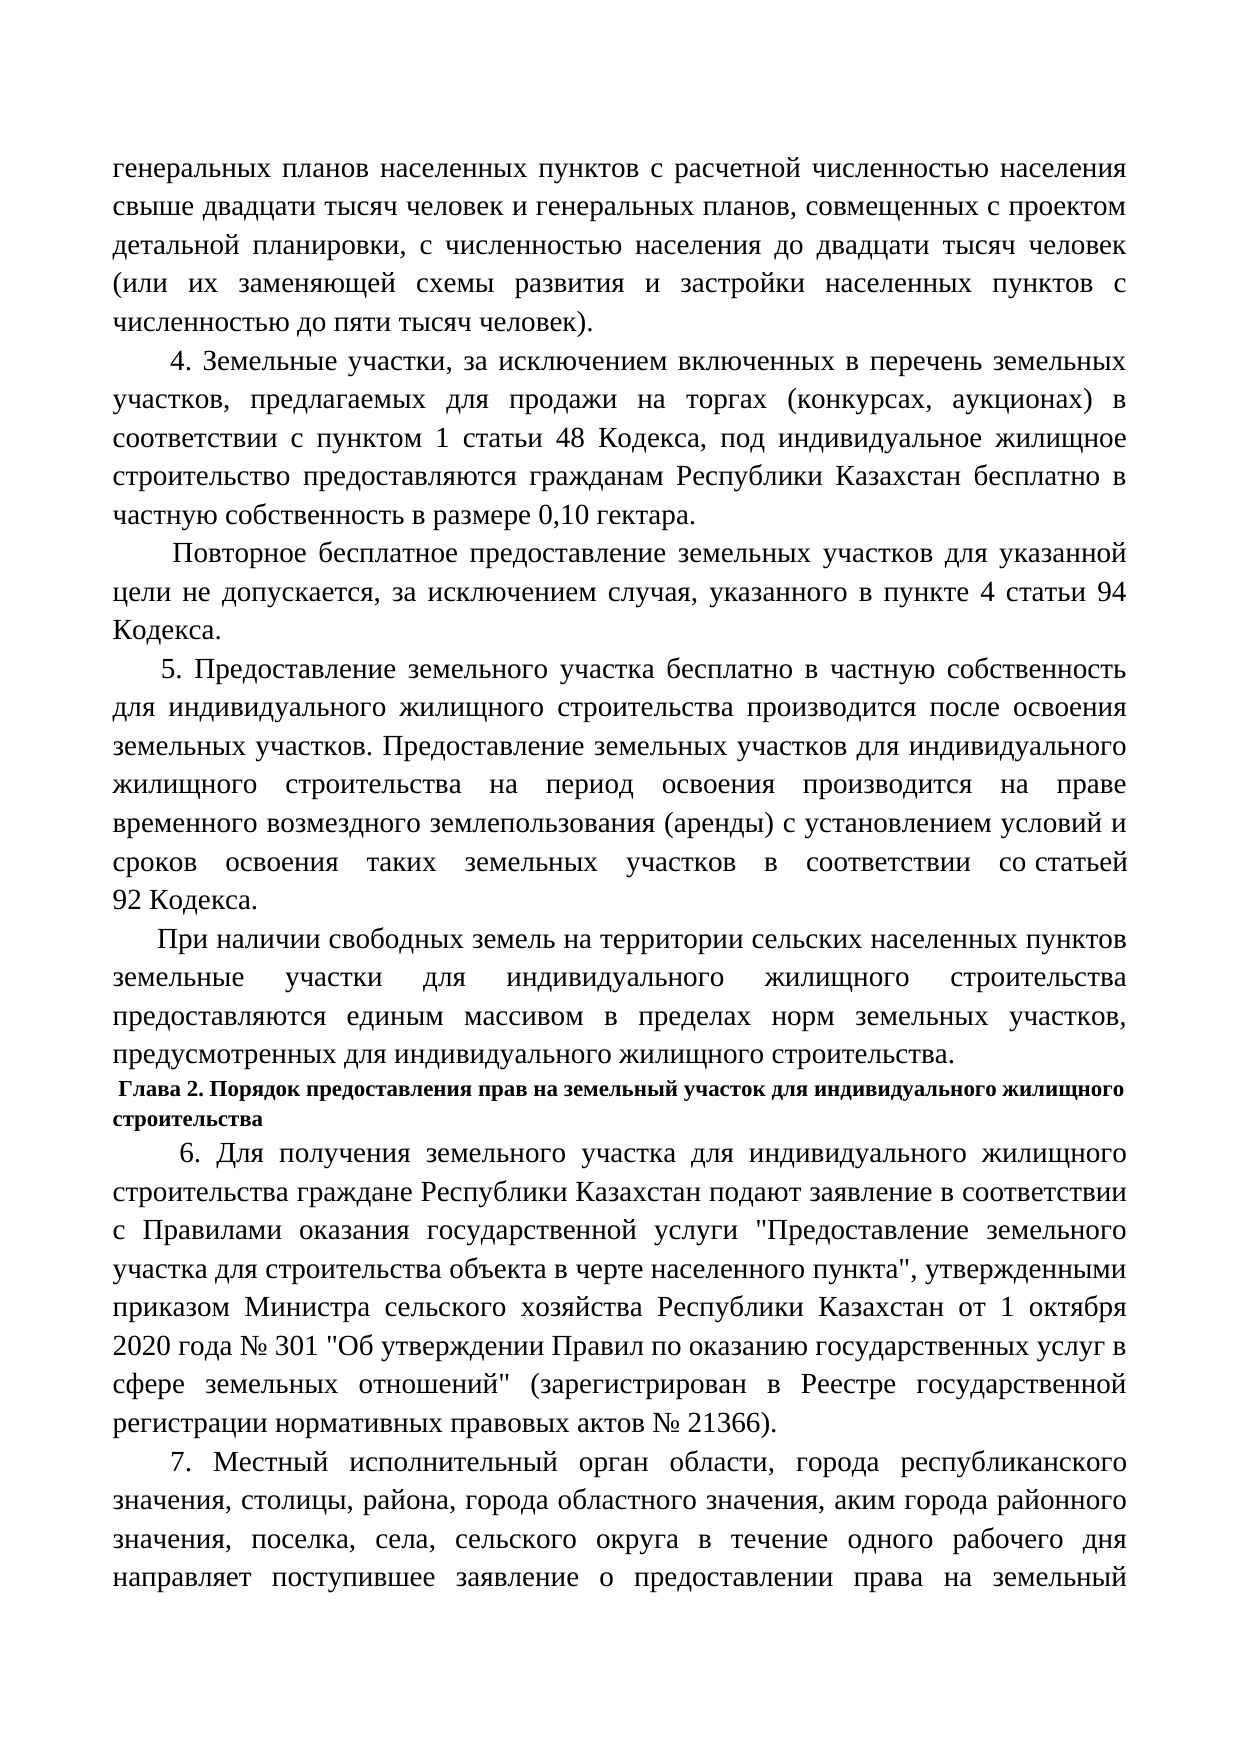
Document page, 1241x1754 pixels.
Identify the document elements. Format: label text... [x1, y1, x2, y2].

text Глава 2. Порядок предоставления прав на земельный участок для индивидуального жилищного строительства [112, 1075, 1128, 1132]
text При наличии свободных земель на территории сельских населенных пунктов земельные участки для индивидуального жилищного строительства предоставляются единым массивом в пределах норм земельных участков, предусмотренных для индивидуального жилищного строительства. [112, 921, 1128, 1070]
text 4. Земельные участки, за исключением включенных в перечень земельных участков, предлагаемых для продажи на торгах (конкурсах, аукционах) в соответствии с пунктом 1 статьи 48 Кодекса, под индивидуальное жилищное строительство предоставляются гражданам Республики Казахстан бесплатно в частную собственность в размере 0,10 гектара. [112, 343, 1128, 530]
text 6. Для получения земельного участка для индивидуального жилищного строительства граждане Республики Казахстан подают заявление в соответствии с Правилами оказания государственной услуги "Предоставление земельного участка для строительства объекта в черте населенного пункта", утвержденными приказом Министра сельского хозяйства Республики Казахстан от 1 октября 2020 года № 301 "Об утверждении Правил по оказанию государственных услуг в сфере земельных отношений" (зарегистрирован в Реестре государственной регистрации нормативных правовых актов № 21366). [112, 1135, 1128, 1439]
text Повторное бесплатное предоставление земельных участков для указанной цели не допускается, за исключением случая, указанного в пункте 4 статьи 94 Кодекса. [112, 535, 1128, 646]
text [112, 1444, 1128, 1593]
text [112, 150, 1128, 338]
text 5. Предоставление земельного участка бесплатно в частную собственность для индивидуального жилищного строительства производится после освоения земельных участков. Предоставление земельных участков для индивидуального жилищного строительства на период освоения производится на праве временного возмездного землепользования (аренды) с установлением условий и сроков освоения таких земельных участков в соответствии со статьей 92 Кодекса. [112, 651, 1128, 916]
